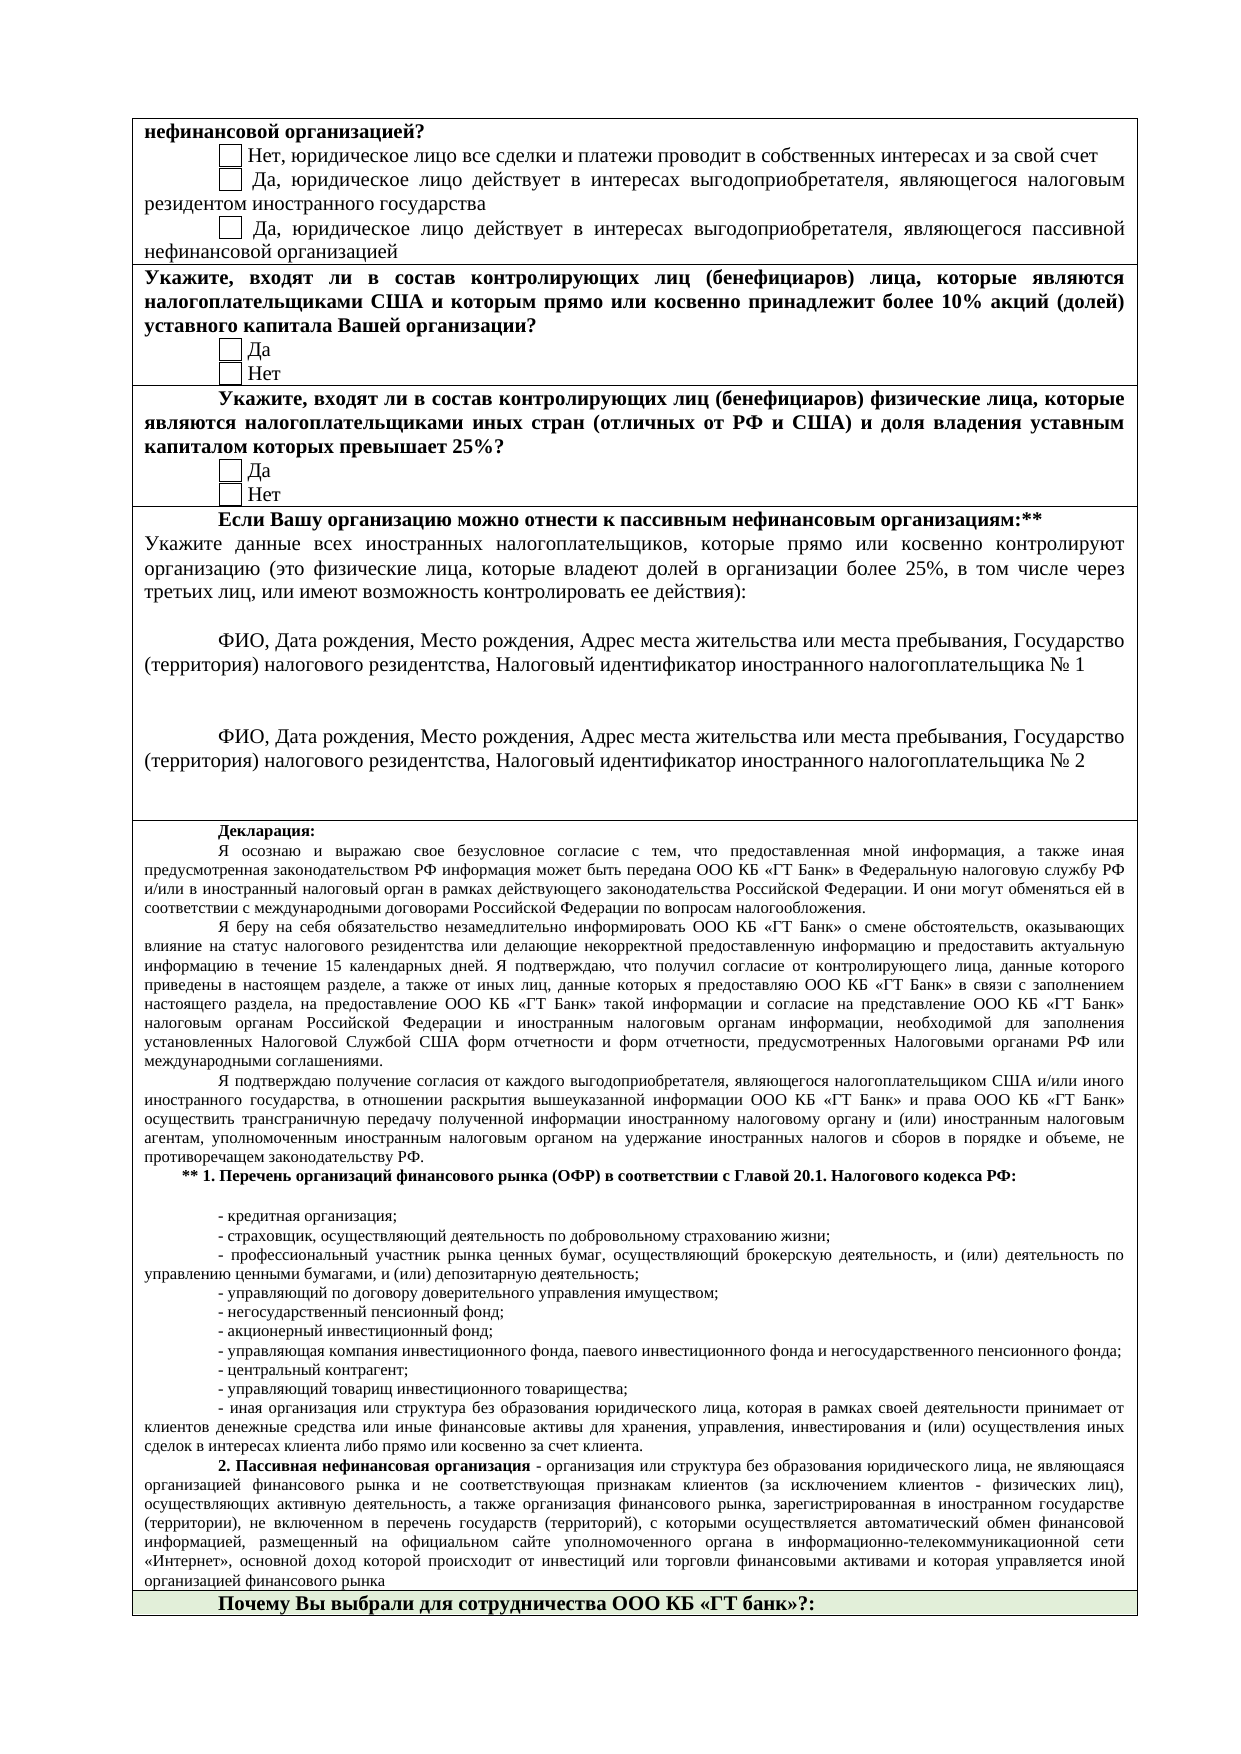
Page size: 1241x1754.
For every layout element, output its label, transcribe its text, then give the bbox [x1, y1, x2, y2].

table_cell Почему Вы выбрали для сотрудничества ООО КБ «ГТ банк»?: [133, 1591, 1137, 1614]
table_cell Укажите, входят ли в состав контролирующих лиц (бенефициаров) физические лица, которые являются налогоплательщиками иных стран (отличных от РФ и США) и доля владения уставным капиталом которых превышает 25%? Да Нет [133, 386, 1137, 506]
table_cell Декларация: Я осознаю и выражаю свое безусловное согласие с тем, что предоставленная мной информация, а также иная предусмотренная законодательством РФ информация может быть передана ООО КБ «ГТ Банк» в Федеральную налоговую службу РФ и/или в иностранный налоговый орган в рамках действующего законодательства Российской Федерации. И они могут обменяться ей в соответствии с международными договорами Российской Федерации по вопросам налогообложения. Я беру на себя обязательство незамедлительно информировать ООО КБ «ГТ Банк» о смене обстоятельств, оказывающих влияние на статус налогового резидентства или делающие некорректной предоставленную информацию и предоставить актуальную информацию в течение 15 календарных дней. Я подтверждаю, что получил согласие от контролирующего лица, данные которого приведены в настоящем разделе, а также от иных лиц, данные которых я предоставляю ООО КБ «ГТ Банк» в связи с заполнением настоящего раздела, на предоставление ООО КБ «ГТ Банк» такой информации и согласие на представление ООО КБ «ГТ Банк» налоговым органам Российской Федерации и иностранным налоговым органам информации, необходимой для заполнения установленных Налоговой Службой США форм отчетности и форм отчетности, предусмотренных Налоговыми органами РФ или международными соглашениями. Я подтверждаю получение согласия от каждого выгодоприобретателя, являющегося налогоплательщиком США и/или иного иностранного государства, в отношении раскрытия вышеуказанной информации ООО КБ «ГТ Банк» и права ООО КБ «ГТ Банк» осуществить трансграничную передачу полученной информации иностранному налоговому органу и (или) иностранным налоговым агентам, уполномоченным иностранным налоговым органом на удержание иностранных налогов и сборов в порядке и объеме, не противоречащем законодательству РФ. ** 1. Перечень организаций финансового рынка (ОФР) в соответствии с Главой 20.1. Налогового кодекса РФ: - кредитная организация; - страховщик, осуществляющий деятельность по добровольному страхованию жизни; - профессиональный участник рынка ценных бумаг, осуществляющий брокерскую деятельность, и (или) деятельность по управлению ценными бумагами, и (или) депозитарную деятельность; - управляющий по договору доверительного управления имуществом; - негосударственный пенсионный фонд; - акционерный инвестиционный фонд; - управляющая компания инвестиционного фонда, паевого инвестиционного фонда и негосударственного пенсионного фонда; - центральный контрагент; - управляющий товарищ инвестиционного товарищества; - иная организация или структура без образования юридического лица, которая в рамках своей деятельности принимает от клиентов денежные средства или иные финансовые активы для хранения, управления, инвестирования и (или) осуществления иных сделок в интересах клиента либо прямо или косвенно за счет клиента. 2. Пассивная нефинансовая организация - организация или структура без образования юридического лица, не являющаяся организацией финансового рынка и не соответствующая признакам клиентов (за исключением клиентов - физических лиц), осуществляющих активную деятельность, а также организация финансового рынка, зарегистрированная в иностранном государстве (территории), не включенном в перечень государств (территорий), с которыми осуществляется автоматический обмен финансовой информацией, размещенный на официальном сайте уполномоченного органа в информационно-телекоммуникационной сети «Интернет», основной доход которой происходит от инвестиций или торговли финансовыми активами и которая управляется иной организацией финансового рынка [133, 821, 1137, 1589]
table_cell Если Вашу организацию можно отнести к пассивным нефинансовым организациям:** Укажите данные всех иностранных налогоплательщиков, которые прямо или косвенно контролируют организацию (это физические лица, которые владеют долей в организации более 25%, в том числе через третьих лиц, или имеют возможность контролировать ее действия): ФИО, Дата рождения, Место рождения, Адрес места жительства или места пребывания, Государство (территория) налогового резидентства, Налоговый идентификатор иностранного налогоплательщика № 1 ФИО, Дата рождения, Место рождения, Адрес места жительства или места пребывания, Государство (территория) налогового резидентства, Налоговый идентификатор иностранного налогоплательщика № 2 [133, 507, 1137, 820]
table_cell Укажите, входят ли в состав контролирующих лиц (бенефициаров) лица, которые являются налогоплательщиками США и которым прямо или косвенно принадлежит более 10% акций (долей) уставного капитала Вашей организации? Да Нет [133, 265, 1137, 385]
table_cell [133, 119, 1137, 263]
